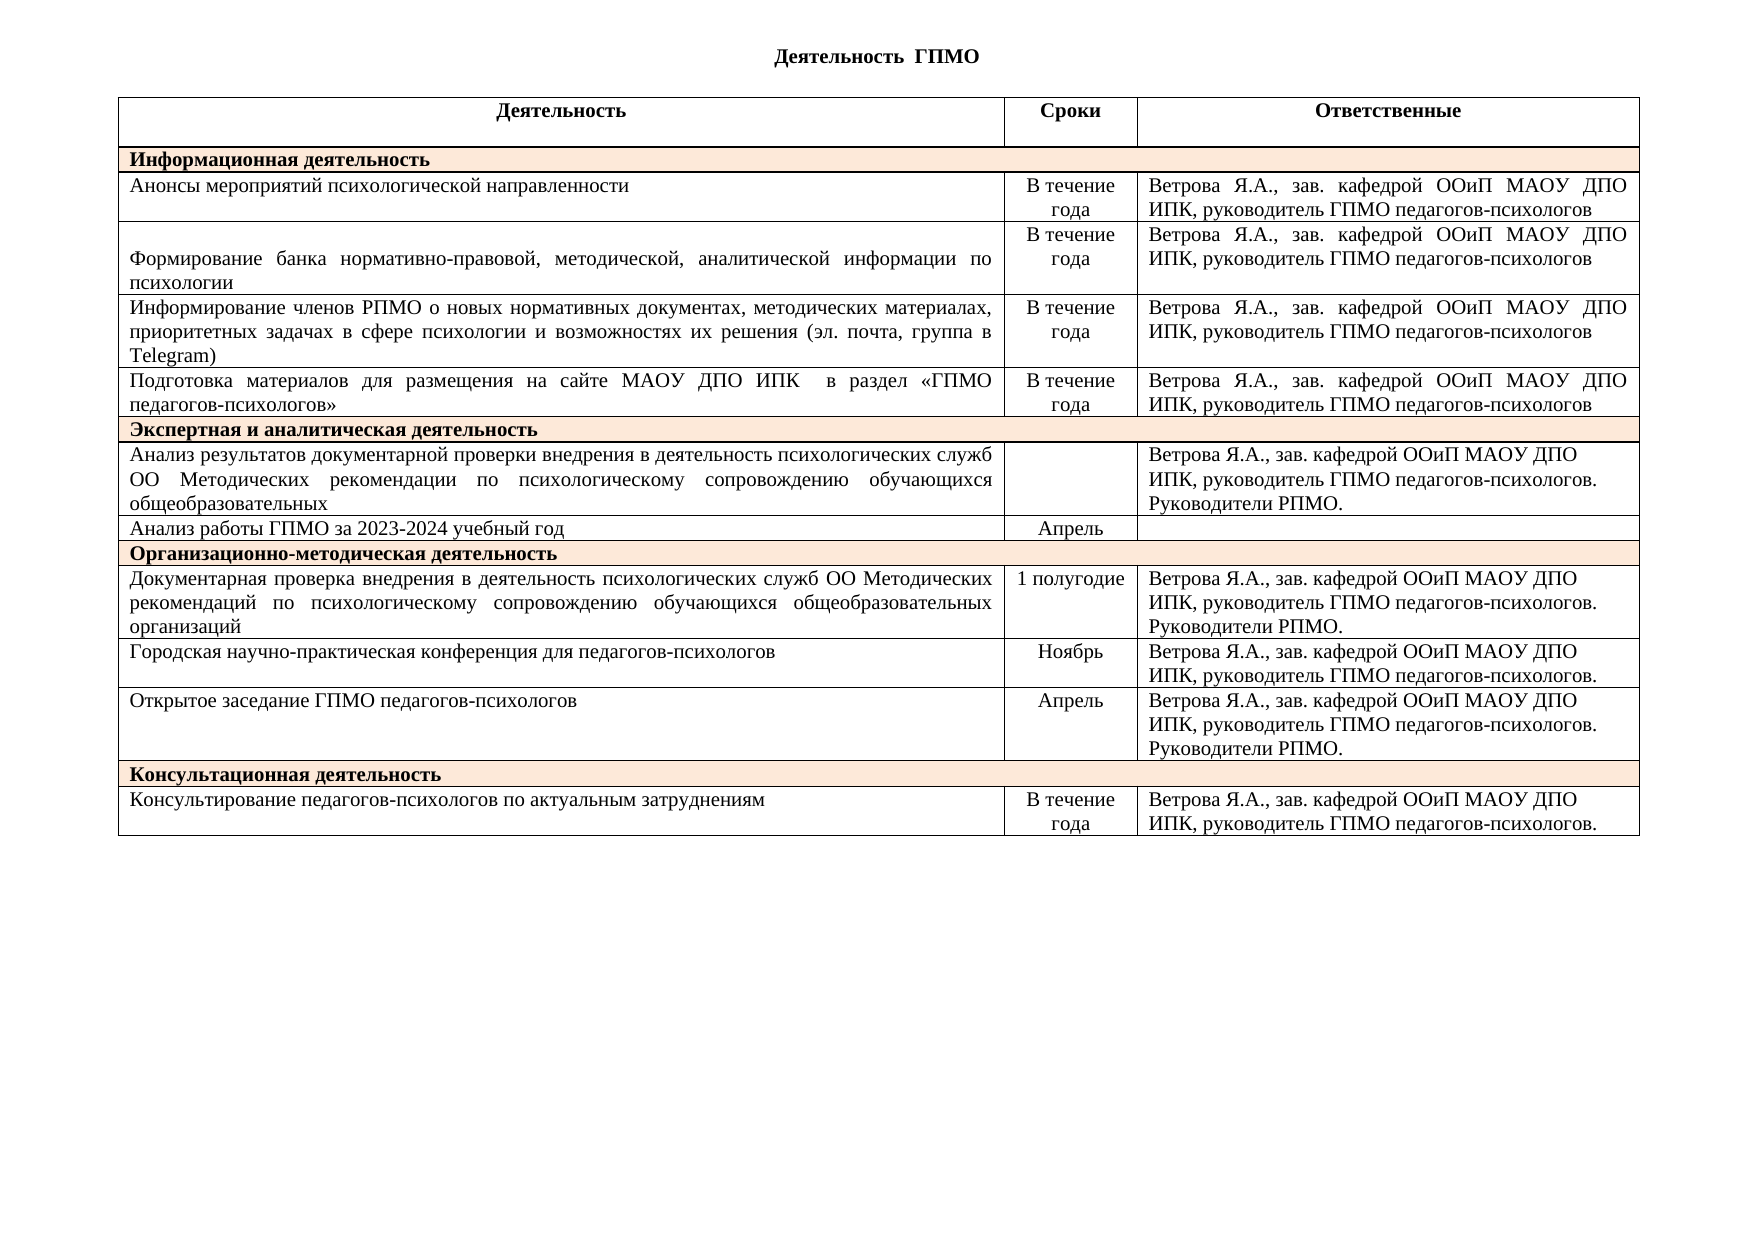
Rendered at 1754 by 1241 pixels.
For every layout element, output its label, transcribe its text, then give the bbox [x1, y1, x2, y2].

table_cell В течение года [1005, 787, 1137, 835]
table_cell В течение года [1005, 222, 1137, 294]
table_cell Подготовка материалов для размещения на сайте МАОУ ДПО ИПК в раздел «ГПМО педагогов-психологов» [119, 368, 1004, 416]
table_cell Экспертная и аналитическая деятельность [119, 417, 1639, 441]
table_cell 1 полугодие [1005, 566, 1137, 638]
table_cell В течение года [1005, 173, 1137, 221]
table_cell Городская научно-практическая конференция для педагогов-психологов [119, 639, 1004, 687]
table_cell Организационно-методическая деятельность [119, 541, 1639, 565]
table_cell [1005, 443, 1137, 514]
table_cell Консультирование педагогов-психологов по актуальным затруднениям [119, 787, 1004, 835]
table_cell [1138, 516, 1639, 540]
table_cell Формирование банка нормативно-правовой, методической, аналитической информации по психологии [119, 222, 1004, 294]
table_cell В течение года [1005, 295, 1137, 367]
table_cell Ветрова Я.А., зав. кафедрой ООиП МАОУ ДПО ИПК, руководитель ГПМО педагогов-психологов. [1138, 787, 1639, 835]
table_cell Консультационная деятельность [119, 761, 1639, 786]
table_cell Ноябрь [1005, 639, 1137, 687]
table_cell Анализ работы ГПМО за 2023-2024 учебный год [119, 516, 1004, 540]
table_cell Документарная проверка внедрения в деятельность психологических служб ОО Методических рекомендаций по психологическому сопровождению обучающихся общеобразовательных организаций [119, 566, 1004, 638]
table_cell Информирование членов РПМО о новых нормативных документах, методических материалах, приоритетных задачах в сфере психологии и возможностях их решения (эл. почта, группа в Telegram) [119, 295, 1004, 367]
table_cell Апрель [1005, 688, 1137, 760]
table_cell Ветрова Я.А., зав. кафедрой ООиП МАОУ ДПО ИПК, руководитель ГПМО педагогов-психологов [1138, 295, 1639, 367]
table_cell Ветрова Я.А., зав. кафедрой ООиП МАОУ ДПО ИПК, руководитель ГПМО педагогов-психологов. Руководители РПМО. [1138, 688, 1639, 760]
table_cell Ветрова Я.А., зав. кафедрой ООиП МАОУ ДПО ИПК, руководитель ГПМО педагогов-психологов [1138, 173, 1639, 221]
table_header Ответственные [1138, 98, 1639, 146]
table_cell Ветрова Я.А., зав. кафедрой ООиП МАОУ ДПО ИПК, руководитель ГПМО педагогов-психологов [1138, 222, 1639, 294]
table_cell Ветрова Я.А., зав. кафедрой ООиП МАОУ ДПО ИПК, руководитель ГПМО педагогов-психологов. Руководители РПМО. [1138, 566, 1639, 638]
table_cell Ветрова Я.А., зав. кафедрой ООиП МАОУ ДПО ИПК, руководитель ГПМО педагогов-психологов [1138, 368, 1639, 416]
table_header Деятельность [119, 98, 1004, 146]
table_cell Апрель [1005, 516, 1137, 540]
text Деятельность ГПМО [118, 44, 1636, 68]
table_header Сроки [1005, 98, 1137, 146]
table_cell Ветрова Я.А., зав. кафедрой ООиП МАОУ ДПО ИПК, руководитель ГПМО педагогов-психологов. [1138, 639, 1639, 687]
table_cell Информационная деятельность [119, 148, 1639, 171]
table_cell Анализ результатов документарной проверки внедрения в деятельность психологических служб ОО Методических рекомендации по психологическому сопровождению обучающихся общеобразовательных [119, 443, 1004, 514]
table_cell Ветрова Я.А., зав. кафедрой ООиП МАОУ ДПО ИПК, руководитель ГПМО педагогов-психологов. Руководители РПМО. [1138, 443, 1639, 514]
table_cell Открытое заседание ГПМО педагогов-психологов [119, 688, 1004, 760]
table_cell Анонсы мероприятий психологической направленности [119, 173, 1004, 221]
table_cell В течение года [1005, 368, 1137, 416]
